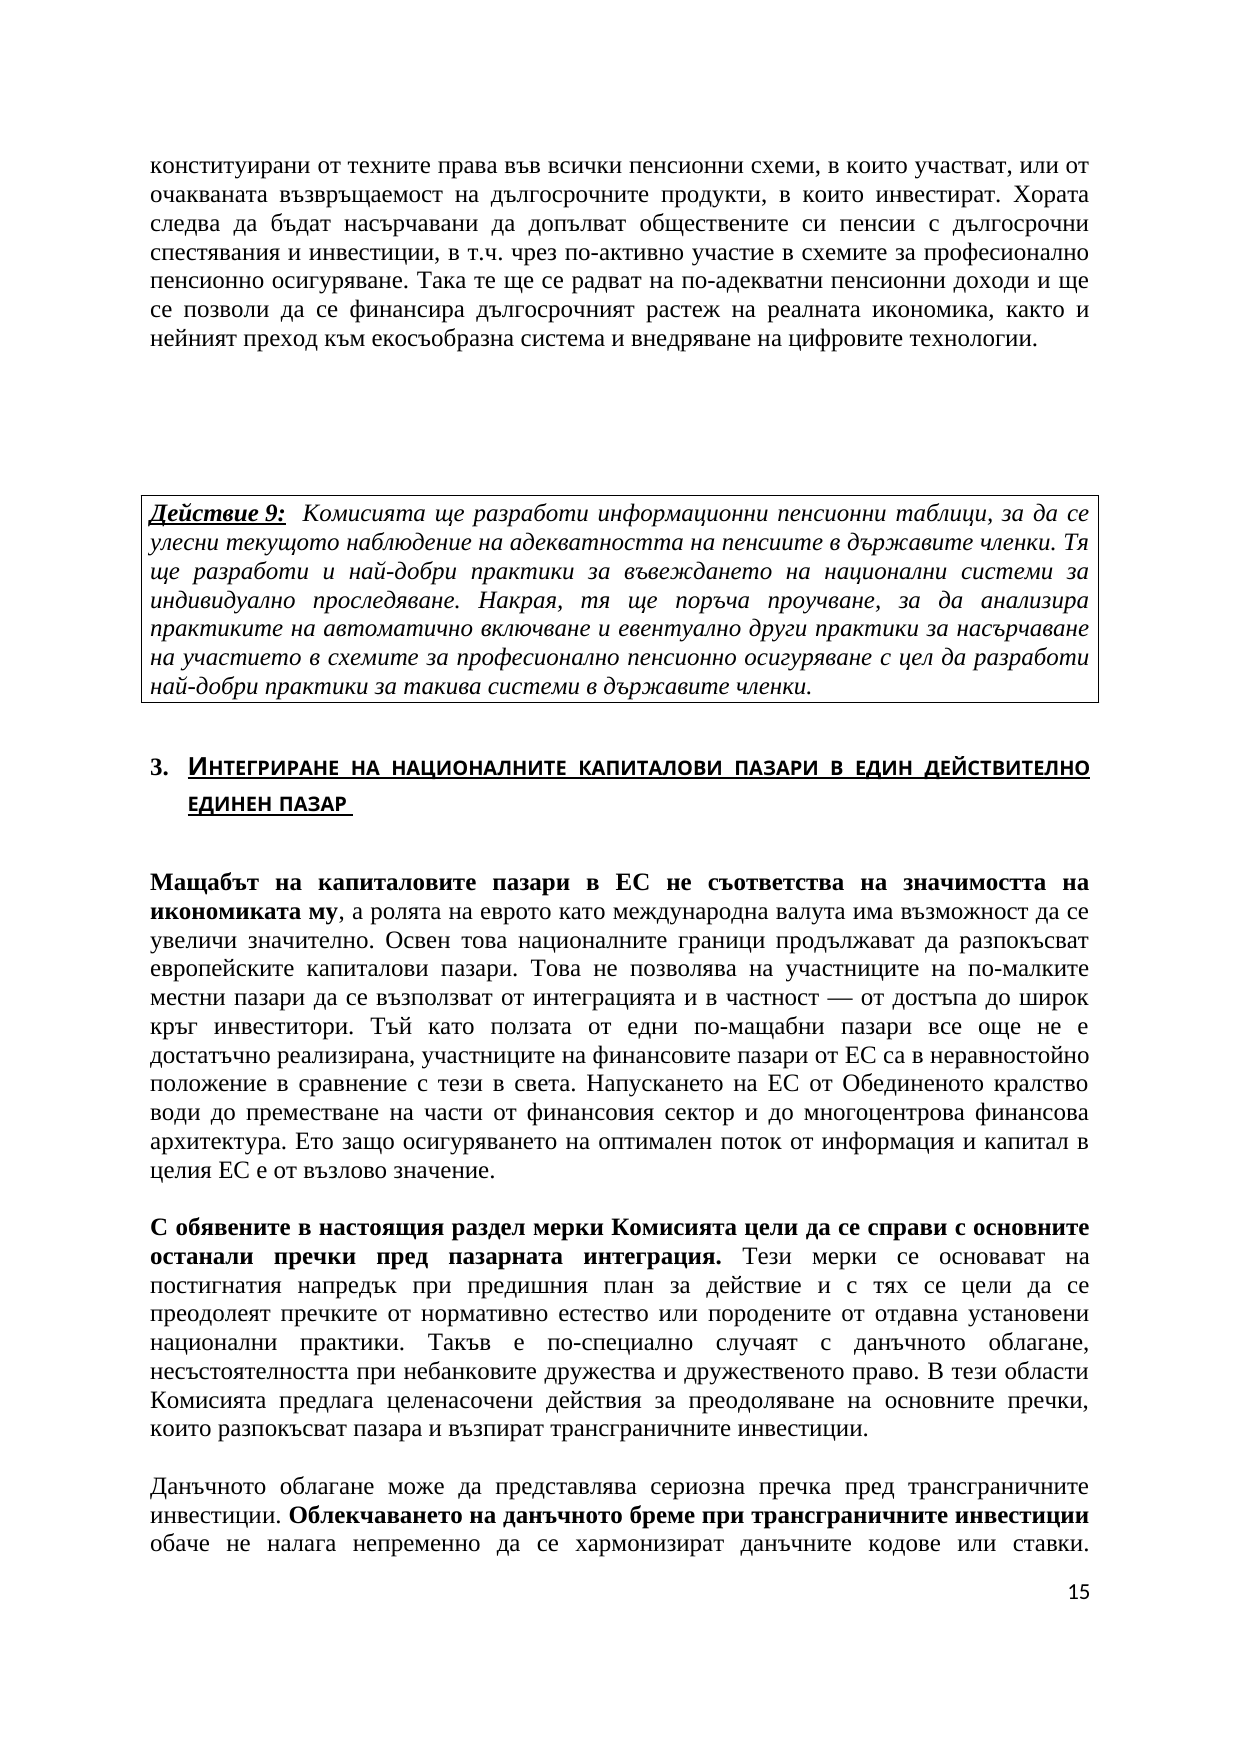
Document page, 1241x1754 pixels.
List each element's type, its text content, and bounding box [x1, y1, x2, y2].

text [150, 150, 1090, 352]
text С обявените в настоящия раздел мерки Комисията цели да се справи с основните останали пречки пред пазарната интеграция. Тези мерки се основават на постигнатия напредък при предишния план за действие и с тях се цели да се преодолеят пречките от нормативно естество или породените от отдавна установени национални практики. Такъв е по-специално случаят с данъчното облагане, несъстоятелността при небанковите дружества и дружественото право. В тези области Комисията предлага целенасочени действия за преодоляване на основните пречки, които разпокъсват пазара и възпират трансграничните инвестиции. [150, 1212, 1090, 1442]
list Интегриране на националните капиталови пазари в един действително единен пазар [150, 748, 1090, 819]
text Действие 9: Комисията ще разработи информационни пенсионни таблици, за да се улесни текущото наблюдение на адекватността на пенсиите в държавите членки. Тя ще разработи и най-добри практики за въвеждането на национални системи за индивидуално проследяване. Накрая, тя ще поръча проучване, за да анализира практиките на автоматично включване и евентуално други практики за насърчаване на участието в схемите за професионално пенсионно осигуряване с цел да разработи най-добри практики за такива системи в държавите членки. [142, 496, 1098, 702]
text Мащабът на капиталовите пазари в ЕС не съответства на значимостта на икономиката му, а ролята на еврото като международна валута има възможност да се увеличи значително. Освен това националните граници продължават да разпокъсват европейските капиталови пазари. Това не позволява на участниците на по-малките местни пазари да се възползват от интеграцията и в частност — от достъпа до широк кръг инвеститори. Тъй като ползата от едни по-мащабни пазари все още не е достатъчно реализирана, участниците на финансовите пазари от ЕС са в неравностойно положение в сравнение с тези в света. Напускането на ЕС от Обединеното кралство води до преместване на части от финансовия сектор и до многоцентрова финансова архитектура. Ето защо осигуряването на оптимален поток от информация и капитал в целия ЕС е от възлово значение. [150, 867, 1090, 1183]
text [150, 1471, 1090, 1557]
